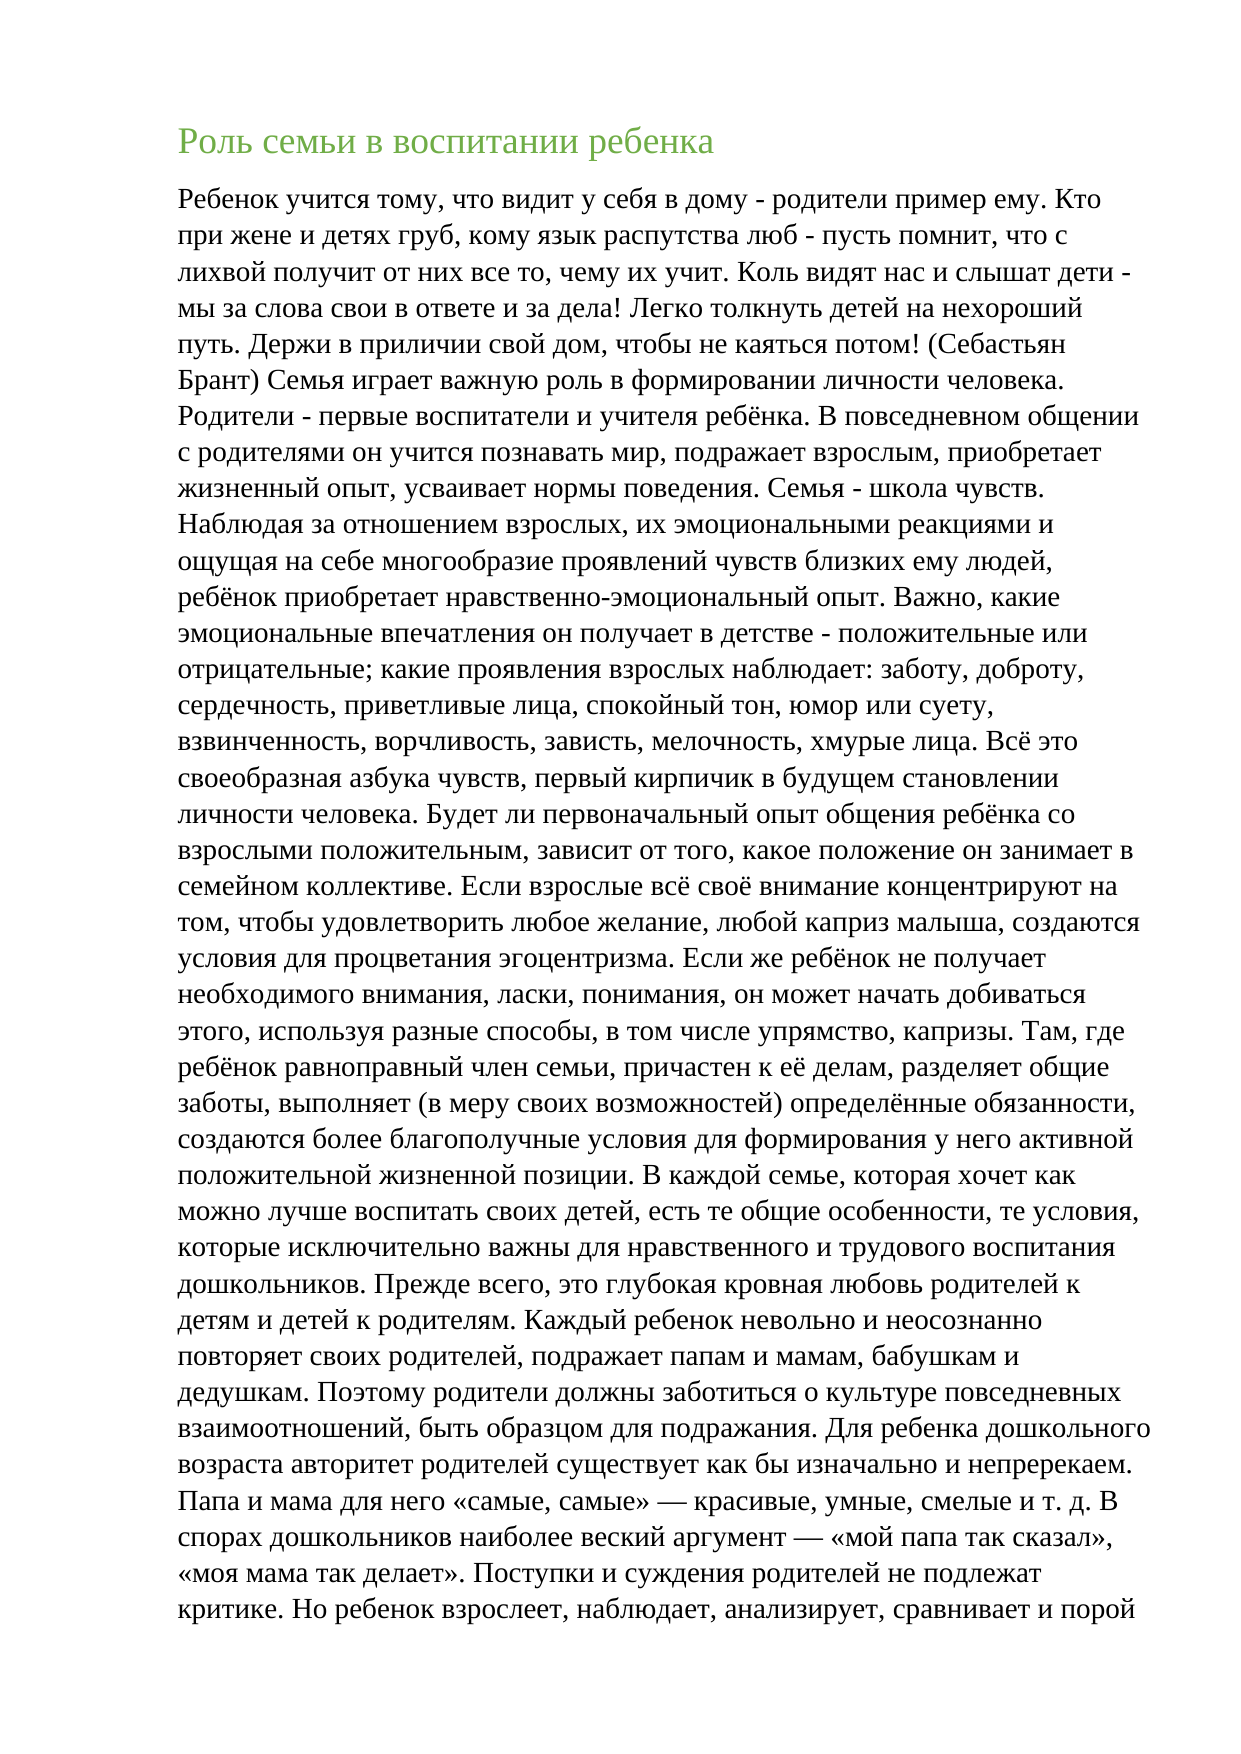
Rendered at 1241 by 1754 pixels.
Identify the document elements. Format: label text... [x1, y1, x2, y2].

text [177, 181, 1152, 1624]
text Роль семьи в воспитании ребенка [177, 118, 1152, 161]
